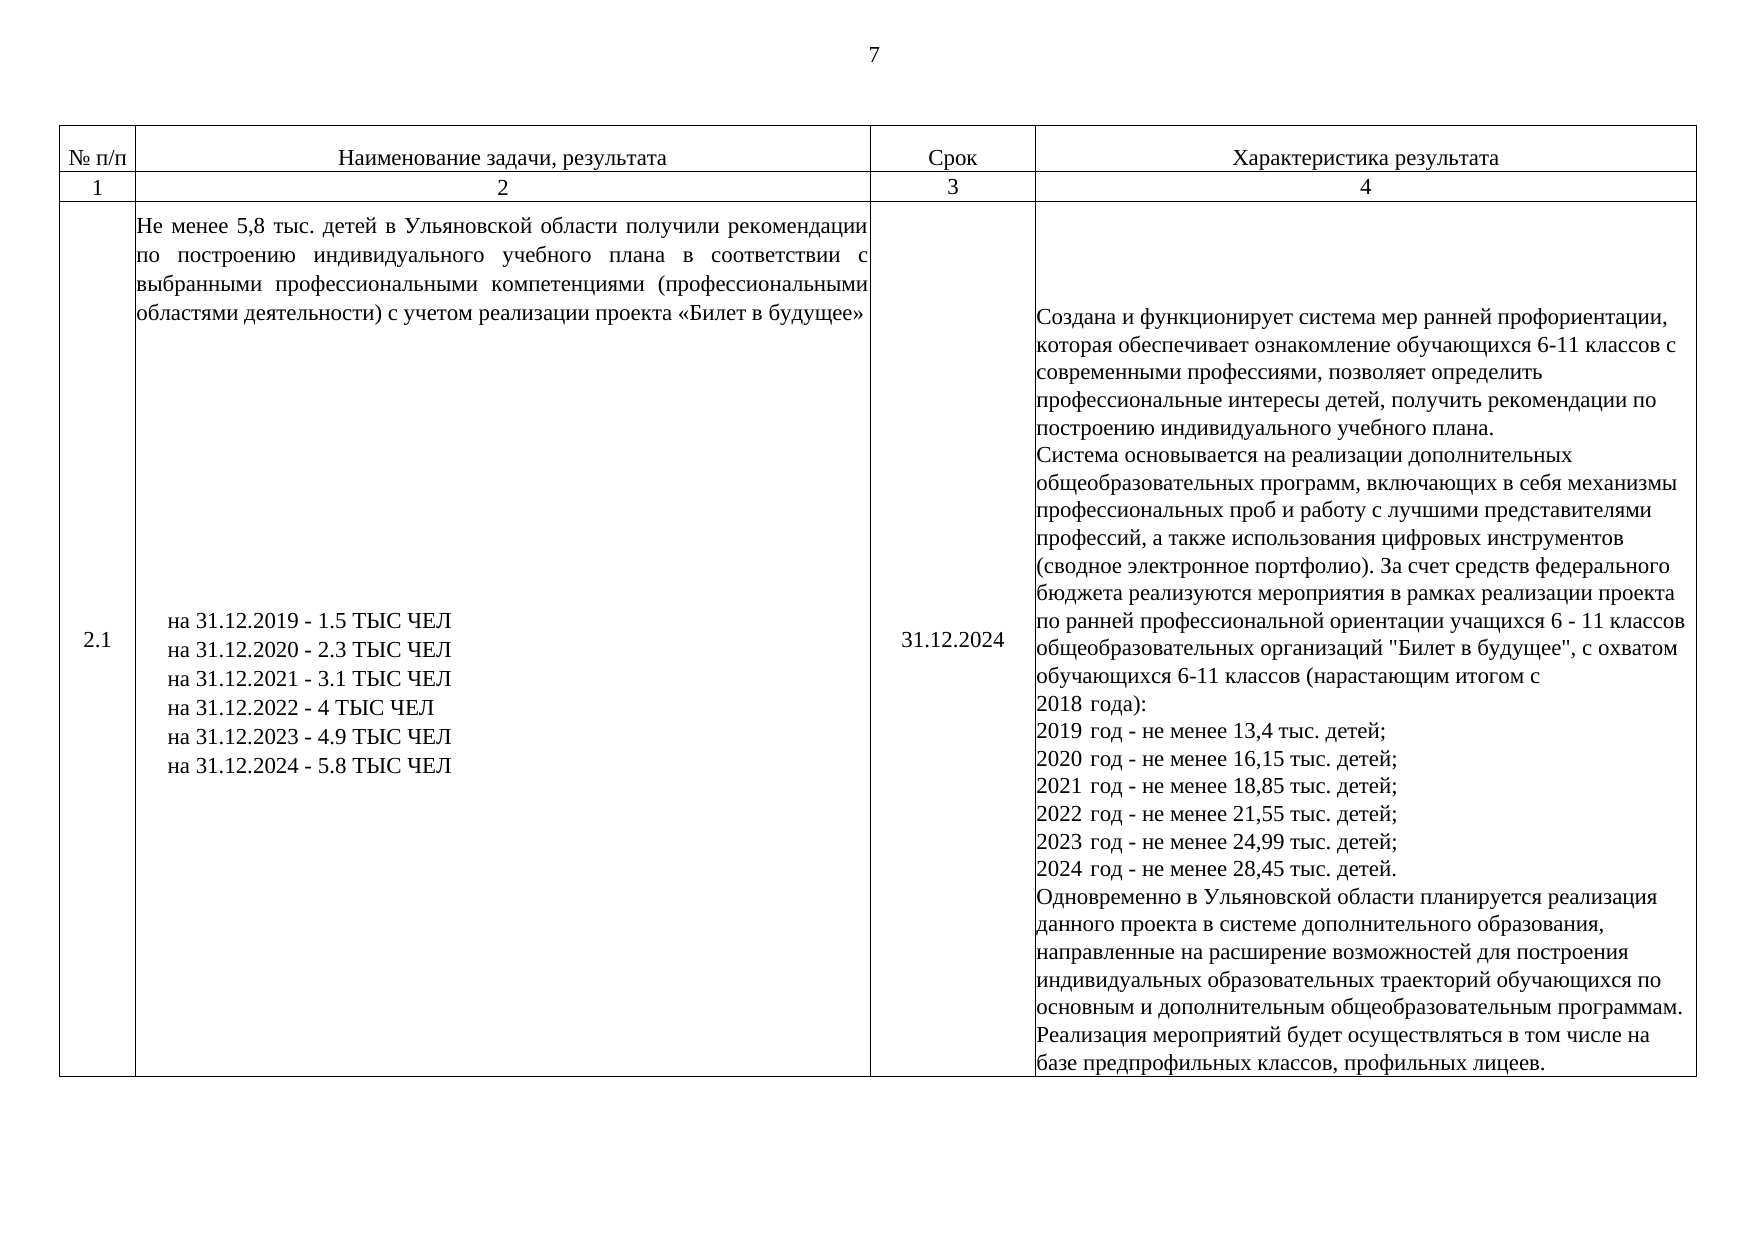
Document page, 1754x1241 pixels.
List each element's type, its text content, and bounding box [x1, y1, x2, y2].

table_cell Создана и функционирует система мер ранней профориентации, которая обеспечивает ознакомление обучающихся 6-11 классов с современными профессиями, позволяет определить профессиональные интересы детей, получить рекомендации по построению индивидуального учебного плана. Система основывается на реализации дополнительных общеобразовательных программ, включающих в себя механизмы профессиональных проб и работу с лучшими представителями профессий, а также использования цифровых инструментов (сводное электронное портфолио). За счет средств федерального бюджета реализуются мероприятия в рамках реализации проекта по ранней профессиональной ориентации учащихся 6 - 11 классов общеобразовательных организаций "Билет в будущее", с охватом обучающихся 6-11 классов (нарастающим итогом с года): год - не менее 13,4 тыс. детей; год - не менее 16,15 тыс. детей; год - не менее 18,85 тыс. детей; год - не менее 21,55 тыс. детей; год - не менее 24,99 тыс. детей; год - не менее 28,45 тыс. детей. Одновременно в Ульяновской области планируется реализация данного проекта в системе дополнительного образования, направленные на расширение возможностей для построения индивидуальных образовательных траекторий обучающихся по основным и дополнительным общеобразовательным программам. Реализация мероприятий будет осуществляться в том числе на базе предпрофильных классов, профильных лицеев. [1036, 202, 1696, 1076]
table_cell Не менее 5,8 тыс. детей в Ульяновской области получили рекомендации по построению индивидуального учебного плана в соответствии с выбранными профессиональными компетенциями (профессиональными областями деятельности) с учетом реализации проекта «Билет в будущее» на 31.12.2019 - 1.5 ТЫС ЧЕЛ на 31.12.2020 - 2.3 ТЫС ЧЕЛ на 31.12.2021 - 3.1 ТЫС ЧЕЛ на 31.12.2022 - 4 ТЫС ЧЕЛ на 31.12.2023 - 4.9 ТЫС ЧЕЛ на 31.12.2024 - 5.8 ТЫС ЧЕЛ [136, 202, 870, 1076]
table_cell 3 [871, 172, 1035, 201]
table_header Характеристика результата [1036, 126, 1696, 171]
table_header Срок [871, 126, 1035, 171]
table_cell 1 [60, 172, 135, 201]
table_header Наименование задачи, результата [136, 126, 870, 171]
table_cell 2 [136, 172, 870, 201]
table_header № п/п [60, 126, 135, 171]
table_cell 4 [1036, 172, 1696, 201]
table_cell 2.1 [60, 202, 135, 1076]
table_cell 31.12.2024 [871, 202, 1035, 1076]
